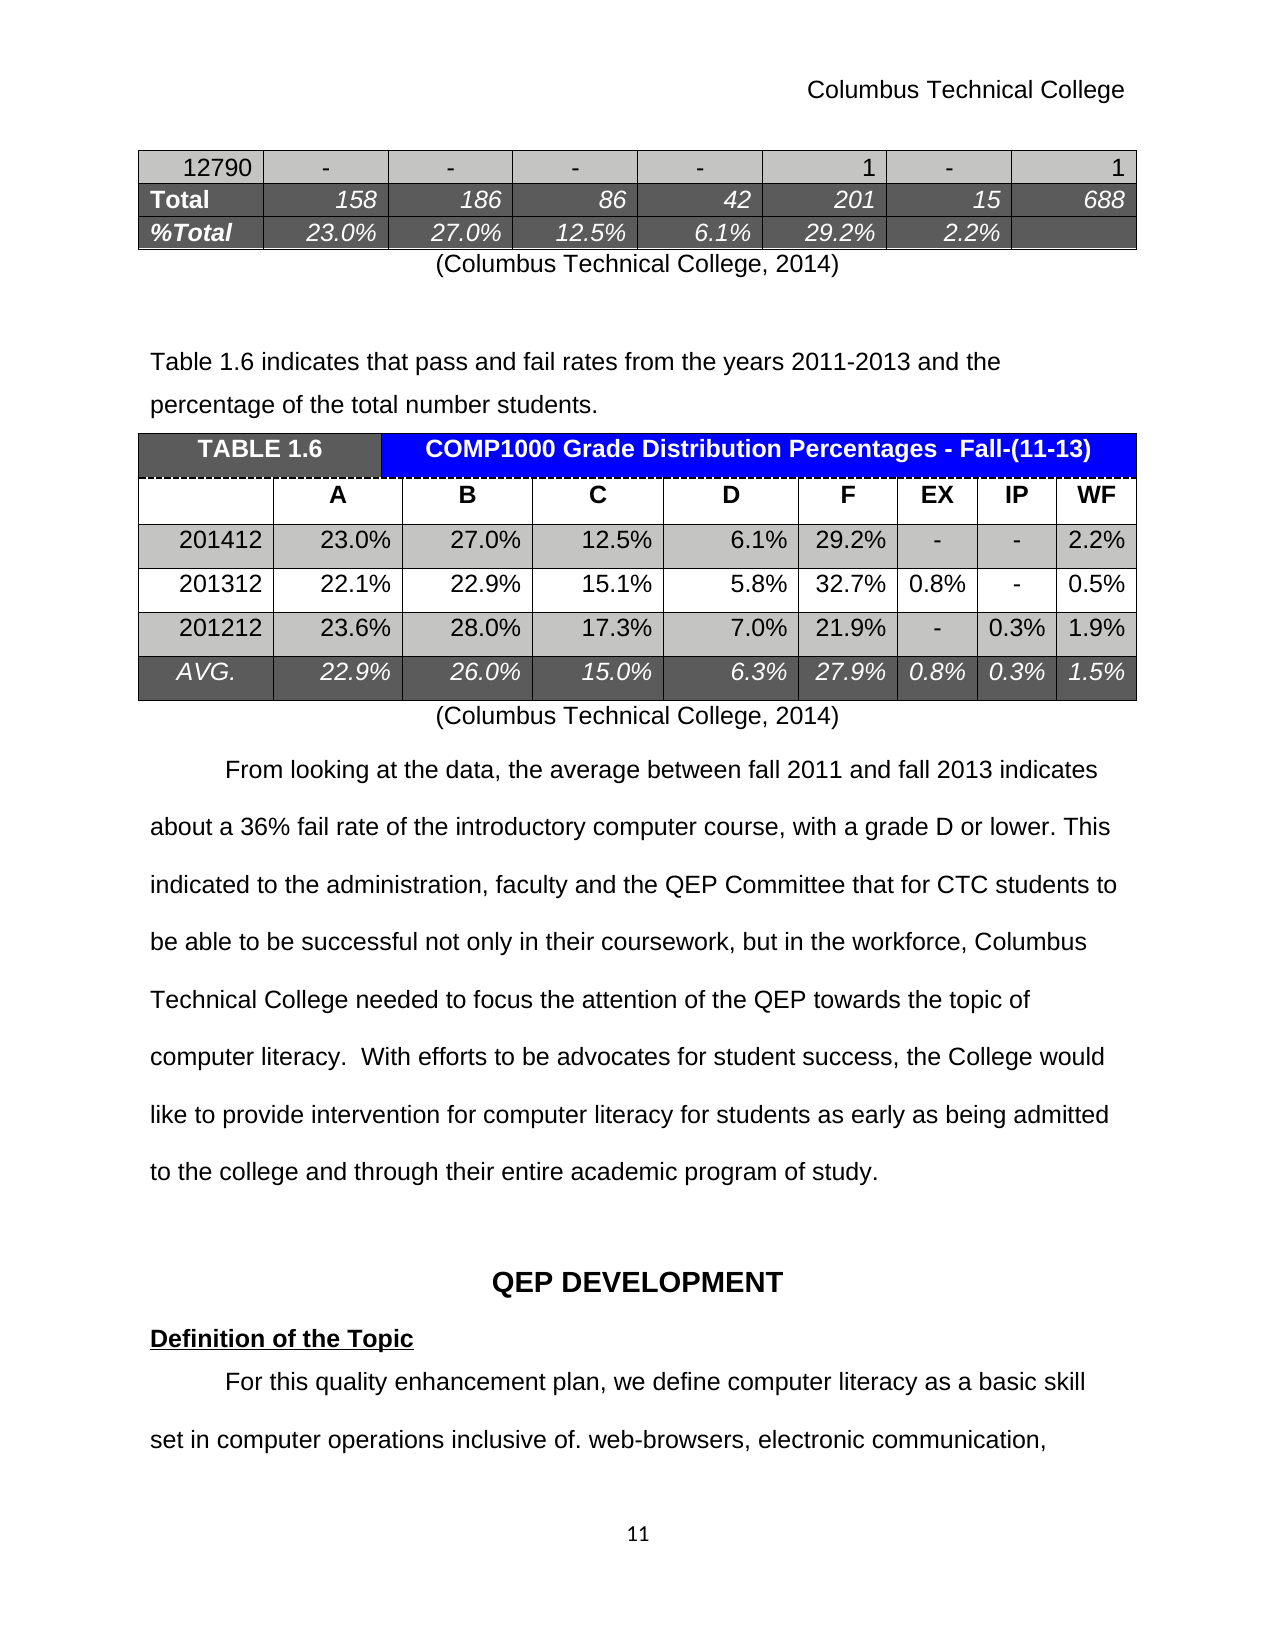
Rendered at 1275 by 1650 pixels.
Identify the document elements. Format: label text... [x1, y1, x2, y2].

table_cell 1 [1012, 151, 1136, 183]
table_cell WF [1057, 477, 1136, 524]
table_cell 15.1% [533, 569, 663, 612]
table_cell 158 [264, 184, 388, 216]
table_cell 15.0% [533, 657, 663, 700]
table_cell 5.8% [664, 569, 798, 612]
text (Columbus Technical College, 2014) [150, 701, 1125, 730]
table_cell 186 [389, 184, 512, 216]
table_cell 6.3% [664, 657, 798, 700]
table_cell 29.2% [763, 217, 886, 248]
table_cell 201412 [139, 525, 273, 568]
table_cell %Total [139, 217, 263, 248]
table_header TABLE 1.6 [139, 434, 381, 477]
table_cell [1012, 217, 1136, 248]
table_cell 42 [638, 184, 762, 216]
table_cell 17.3% [533, 613, 663, 656]
table_cell 86 [513, 184, 637, 216]
text (Columbus Technical College, 2014) [150, 250, 1125, 278]
table_cell 1.9% [1057, 613, 1136, 656]
table_cell 0.8% [898, 569, 977, 612]
table_cell D [664, 477, 798, 524]
table_cell 0.8% [898, 657, 977, 700]
table_cell 22.9% [274, 657, 402, 700]
table_cell - [898, 525, 977, 568]
table_cell 6.1% [664, 525, 798, 568]
table_cell - [887, 151, 1011, 183]
table_cell IP [978, 477, 1056, 524]
table_cell 27.0% [403, 525, 532, 568]
table_cell 26.0% [403, 657, 532, 700]
table_cell 21.9% [799, 613, 897, 656]
table_cell 29.2% [799, 525, 897, 568]
table_cell 201 [763, 184, 886, 216]
table_cell 2.2% [1057, 525, 1136, 568]
table_cell 23.0% [274, 525, 402, 568]
table_cell F [799, 477, 897, 524]
table_cell 28.0% [403, 613, 532, 656]
table_cell 27.9% [799, 657, 897, 700]
text Table 1.6 indicates that pass and fail rates from the years 2011-2013 and the percentage of the total number students. [150, 346, 1125, 418]
table_cell 12790 [139, 151, 263, 183]
table_cell 12.5% [533, 525, 663, 568]
table_cell - [978, 525, 1056, 568]
table_cell - [389, 151, 512, 183]
table_cell 2.2% [887, 217, 1011, 248]
table_cell - [978, 569, 1056, 612]
table_cell - [898, 613, 977, 656]
table_cell 0.5% [1057, 569, 1136, 612]
table_cell 22.9% [403, 569, 532, 612]
table_cell 27.0% [389, 217, 512, 248]
table_cell 1.5% [1057, 657, 1136, 700]
table_cell 201212 [139, 613, 273, 656]
table_cell C [533, 477, 663, 524]
table_cell [139, 477, 273, 524]
table_cell 1 [763, 151, 886, 183]
table_cell EX [898, 477, 977, 524]
table_cell 15 [887, 184, 1011, 216]
table_cell - [513, 151, 637, 183]
table_cell A [274, 477, 402, 524]
table_cell 12.5% [513, 217, 637, 248]
table_cell 6.1% [638, 217, 762, 248]
table_cell AVG. [139, 657, 273, 700]
table_cell 23.6% [274, 613, 402, 656]
table_cell 32.7% [799, 569, 897, 612]
table_cell 23.0% [264, 217, 388, 248]
table_cell Total [139, 184, 263, 216]
table_cell - [264, 151, 388, 183]
table_cell - [638, 151, 762, 183]
table_cell 0.3% [978, 613, 1056, 656]
table_cell 0.3% [978, 657, 1056, 700]
table_cell B [403, 477, 532, 524]
table_header COMP1000 Grade Distribution Percentages - Fall-(11-13) [382, 434, 1136, 477]
table_cell 7.0% [664, 613, 798, 656]
text From looking at the data, the average between fall 2011 and fall 2013 indicates about a 36% fail rate of the introductory computer course, with a grade D or lower. This indicated to the administration, faculty and the QEP Committee that for CTC students to be able to be successful not only in their coursework, but in the workforce, Columbus Technical College needed to focus the attention of the QEP towards the topic of computer literacy. With efforts to be advocates for student success, the College would like to provide intervention for computer literacy for students as early as being admitted to the college and through their entire academic program of study. [150, 755, 1125, 1186]
table_cell 22.1% [274, 569, 402, 612]
table_cell 201312 [139, 569, 273, 612]
subtitle QEP DEVELOPMENT [150, 1265, 1125, 1298]
subtitle Definition of the Topic [150, 1324, 1125, 1353]
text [150, 1367, 1125, 1453]
table_cell 688 [1012, 184, 1136, 216]
